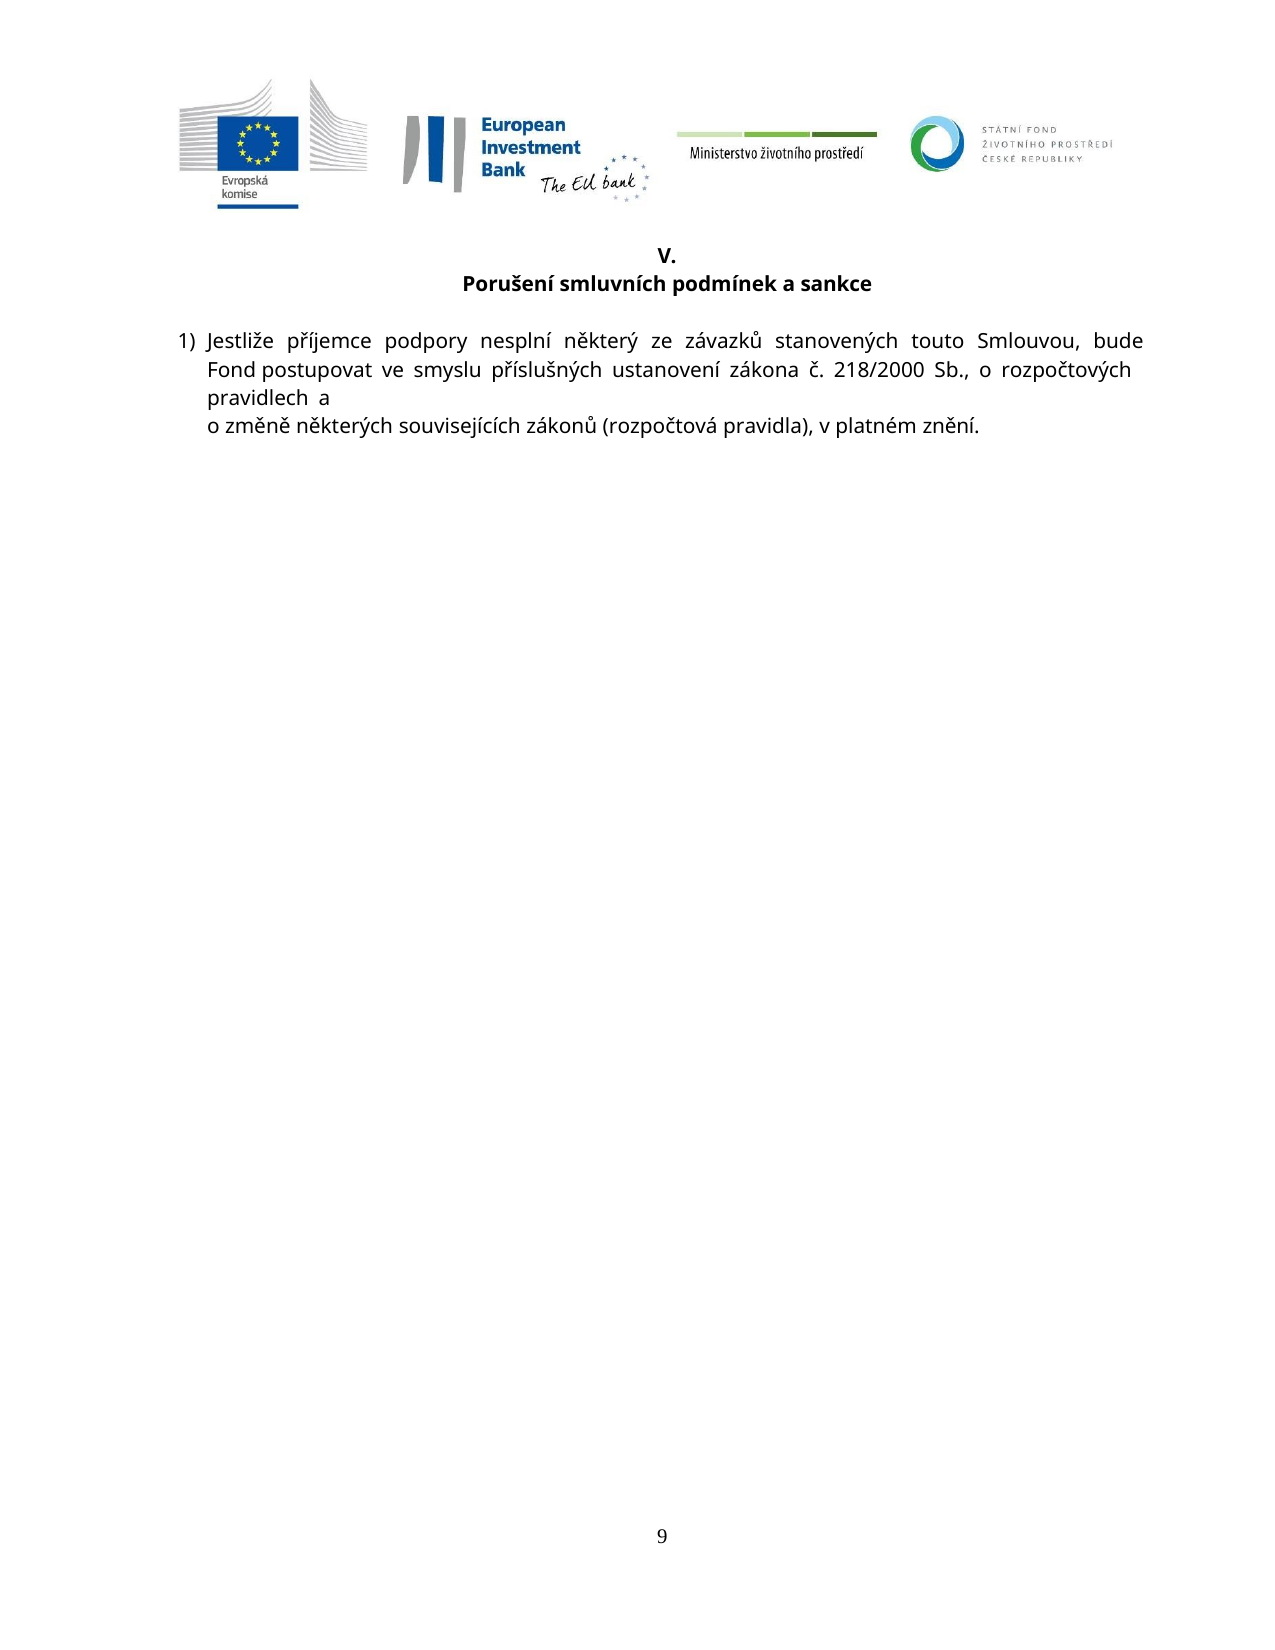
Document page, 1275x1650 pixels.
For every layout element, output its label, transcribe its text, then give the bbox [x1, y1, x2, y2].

list Jestliže příjemce podpory nesplní některý ze závazků stanovených touto Smlouvou, bude Fond postupovat ve smyslu příslušných ustanovení zákona č. 218/2000 Sb., o rozpočtových pravidlech a [177, 326, 1157, 412]
text o změně některých souvisejících zákonů (rozpočtová pravidla), v platném znění. [207, 412, 1169, 439]
subtitle V. [493, 241, 841, 269]
picture [177, 73, 1115, 213]
subtitle Porušení smluvních podmínek a sankce [276, 269, 1058, 298]
